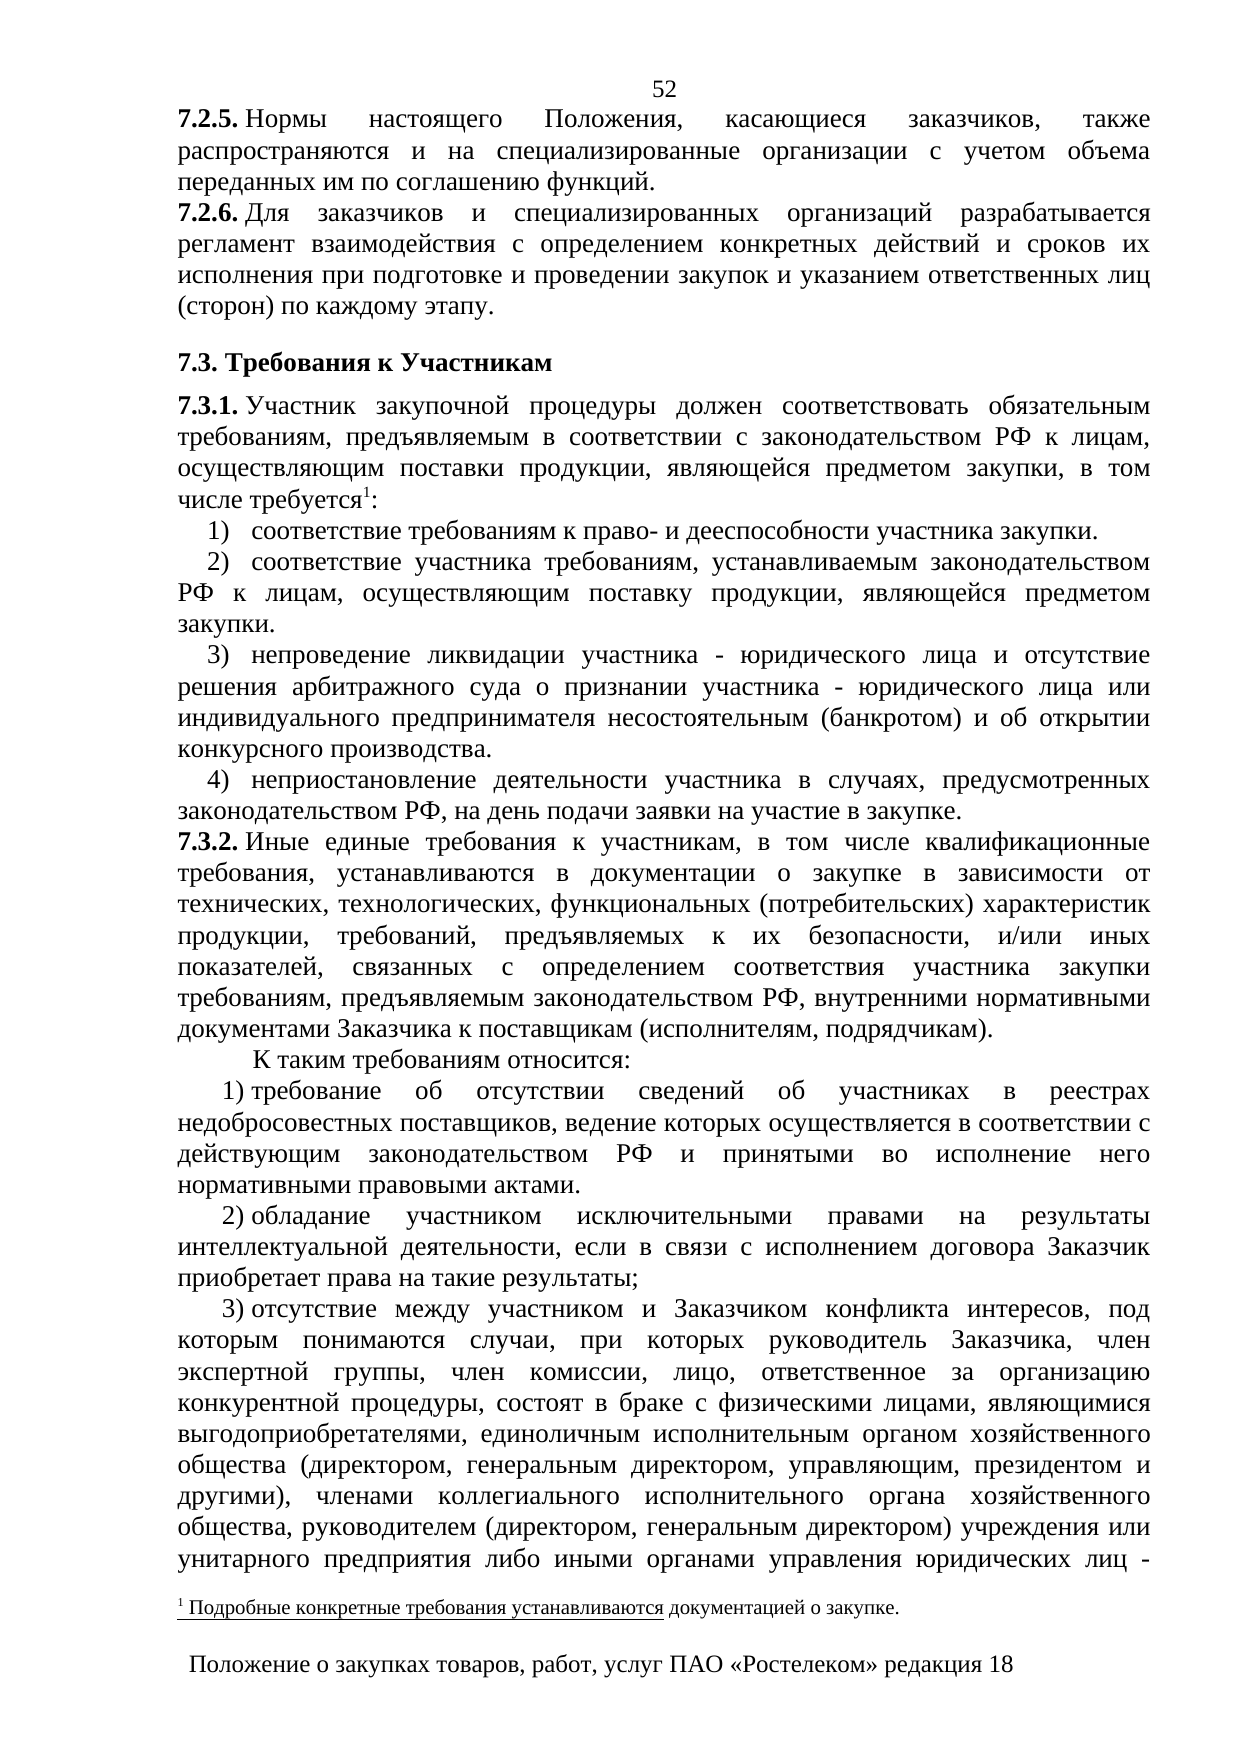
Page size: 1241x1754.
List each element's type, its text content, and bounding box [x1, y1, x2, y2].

list Для заказчиков и специализированных организаций разрабатывается регламент взаимодействия с определением конкретных действий и сроков их исполнения при подготовке и проведении закупок и указанием ответственных лиц (сторон) по каждому этапу. [177, 196, 1152, 321]
list требование об отсутствии сведений об участниках в реестрах недобросовестных поставщиков, ведение которых осуществляется в соответствии с действующим законодательством РФ и принятыми во исполнение него нормативными правовыми актами. [177, 1074, 1152, 1199]
list Требования к Участникам [177, 346, 1152, 377]
list Участник закупочной процедуры должен соответствовать обязательным требованиям, предъявляемым в соответствии с законодательством РФ к лицам, осуществляющим поставки продукции, являющейся предметом закупки, в том числе требуется: [177, 389, 1152, 514]
text К таким требованиям относится: [252, 1043, 1152, 1074]
list Иные единые требования к участникам, в том числе квалификационные требования, устанавливаются в документации о закупке в зависимости от технических, технологических, функциональных (потребительских) характеристик продукции, требований, предъявляемых к их безопасности, и/или иных показателей, связанных с определением соответствия участника закупки требованиям, предъявляемым законодательством РФ, внутренними нормативными документами Заказчика к поставщикам (исполнителям, подрядчикам). [177, 825, 1152, 1043]
list соответствие участника требованиям, устанавливаемым законодательством РФ к лицам, осуществляющим поставку продукции, являющейся предметом закупки. [177, 545, 1152, 638]
list непроведение ликвидации участника - юридического лица и отсутствие решения арбитражного суда о признании участника - юридического лица или индивидуального предпринимателя несостоятельным (банкротом) и об открытии конкурсного производства. [177, 638, 1152, 763]
list соответствие требованиям к право- и дееспособности участника закупки. [177, 514, 1152, 545]
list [177, 1292, 1152, 1573]
list Нормы настоящего Положения, касающиеся заказчиков, также распространяются и на специализированные организации с учетом объема переданных им по соглашению функций. [177, 103, 1152, 196]
list обладание участником исключительными правами на результаты интеллектуальной деятельности, если в связи с исполнением договора Заказчик приобретает права на такие результаты; [177, 1199, 1152, 1292]
list неприостановление деятельности участника в случаях, предусмотренных законодательством РФ, на день подачи заявки на участие в закупке. [177, 763, 1152, 825]
